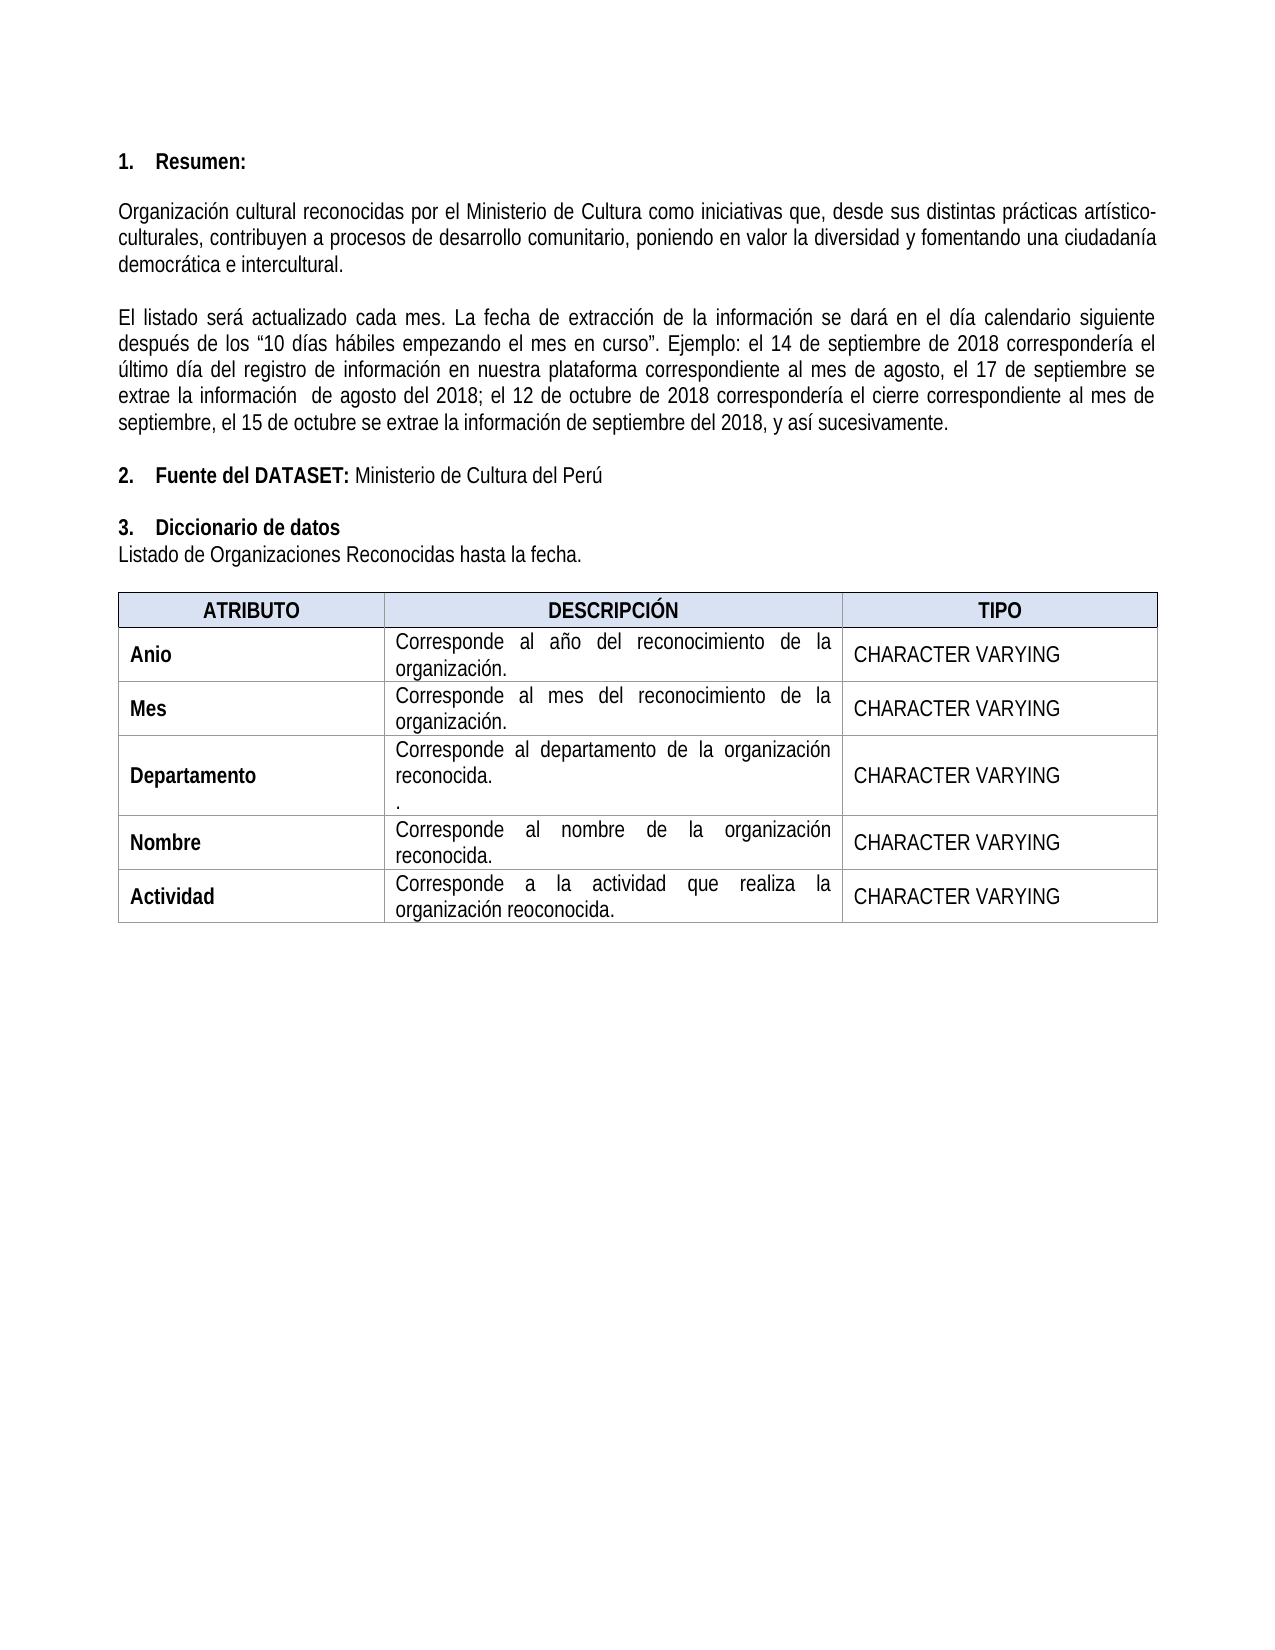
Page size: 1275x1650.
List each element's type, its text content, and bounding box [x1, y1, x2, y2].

list Resumen: [118, 148, 1157, 174]
text Organización cultural reconocidas por el Ministerio de Cultura como iniciativas que, desde sus distintas prácticas artístico-culturales, contribuyen a procesos de desarrollo comunitario, poniendo en valor la diversidad y fomentando una ciudadanía democrática e intercultural. [118, 198, 1157, 277]
table_cell CHARACTER VARYING [843, 736, 1157, 815]
table_cell CHARACTER VARYING [843, 870, 1157, 922]
table_header TIPO [843, 593, 1157, 627]
table_header ATRIBUTO [119, 593, 384, 627]
table_cell Corresponde al mes del reconocimiento de la organización. [385, 682, 842, 734]
list Diccionario de datos [118, 514, 1157, 541]
list Fuente del DATASET: Ministerio de Cultura del Perú [118, 462, 1157, 488]
table_cell CHARACTER VARYING [843, 682, 1157, 734]
table_cell Departamento [119, 736, 384, 815]
table_cell Anio [119, 628, 384, 681]
table_cell CHARACTER VARYING [843, 816, 1157, 868]
table_cell Corresponde a la actividad que realiza la organización reoconocida. [385, 870, 842, 922]
table_cell Corresponde al año del reconocimiento de la organización. [385, 628, 842, 681]
table_cell CHARACTER VARYING [843, 628, 1157, 681]
table_cell Nombre [119, 816, 384, 868]
table_cell Mes [119, 682, 384, 734]
table_cell Corresponde al departamento de la organización reconocida. . [385, 736, 842, 815]
table_header DESCRIPCIÓN [385, 593, 842, 627]
table_cell Corresponde al nombre de la organización reconocida. [385, 816, 842, 868]
table_cell Actividad [119, 870, 384, 922]
text El listado será actualizado cada mes. La fecha de extracción de la información se dará en el día calendario siguiente después de los “10 días hábiles empezando el mes en curso”. Ejemplo: el 14 de septiembre de 2018 correspondería el último día del registro de información en nuestra plataforma correspondiente al mes de agosto, el 17 de septiembre se extrae la información de agosto del 2018; el 12 de octubre de 2018 correspondería el cierre correspondiente al mes de septiembre, el 15 de octubre se extrae la información de septiembre del 2018, y así sucesivamente. [118, 303, 1157, 435]
text Listado de Organizaciones Reconocidas hasta la fecha. [118, 541, 1157, 567]
